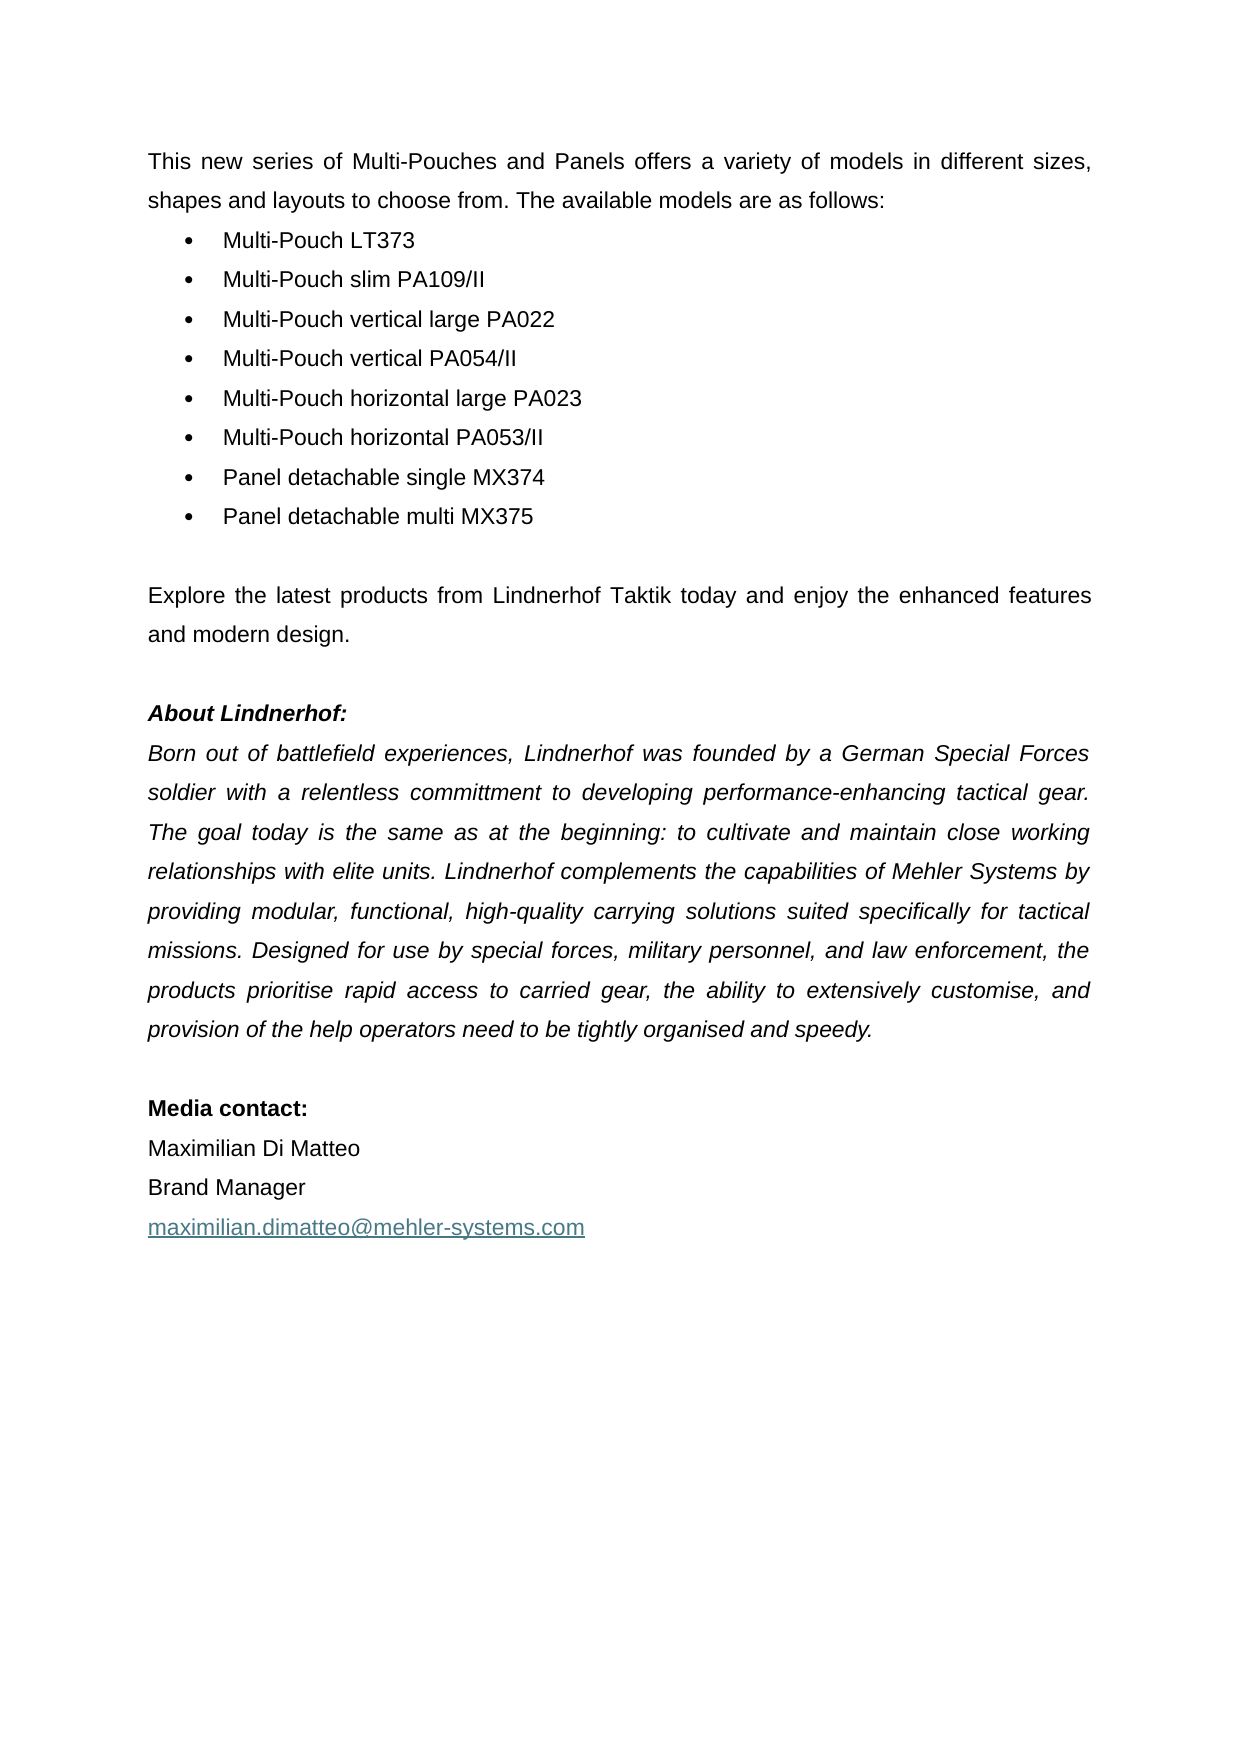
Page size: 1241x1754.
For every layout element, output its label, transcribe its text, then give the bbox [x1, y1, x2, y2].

text Born out of battlefield experiences, Lindnerhof was founded by a German Special Forces soldier with a relentless committment to developing performance-enhancing tactical gear. The goal today is the same as at the beginning: to cultivate and maintain close working relationships with elite units. Lindnerhof complements the capabilities of Mehler Systems by providing modular, functional, high-quality carrying solutions suited specifically for tactical missions. Designed for use by special forces, military personnel, and law enforcement, the products prioritise rapid access to carried gear, the ability to extensively customise, and provision of the help operators need to be tightly organised and speedy. [148, 740, 1093, 1042]
list Multi-Pouch vertical large PA022 [185, 306, 1093, 332]
list Multi-Pouch LT373 [185, 227, 1093, 253]
list Multi-Pouch horizontal large PA023 [185, 384, 1093, 411]
list Panel detachable single MX374 [185, 463, 1093, 490]
list Multi-Pouch horizontal PA053/II [185, 424, 1093, 450]
text Explore the latest products from Lindnerhof Taktik today and enjoy the enhanced features and modern design. [148, 582, 1093, 648]
text This new series of Multi-Pouches and Panels offers a variety of models in different sizes, shapes and layouts to choose from. The available models are as follows: [148, 148, 1093, 213]
list Multi-Pouch vertical PA054/II [185, 345, 1093, 371]
text maximilian.dimatteo@mehler-systems.com [148, 1213, 1093, 1240]
text Brand Manager [148, 1174, 1093, 1200]
text About Lindnerhof: [148, 700, 1093, 727]
list Multi-Pouch slim PA109/II [185, 266, 1093, 292]
list Panel detachable multi MX375 [185, 503, 1093, 529]
text Maximilian Di Matteo [148, 1134, 1093, 1161]
text Media contact: [148, 1095, 1093, 1121]
